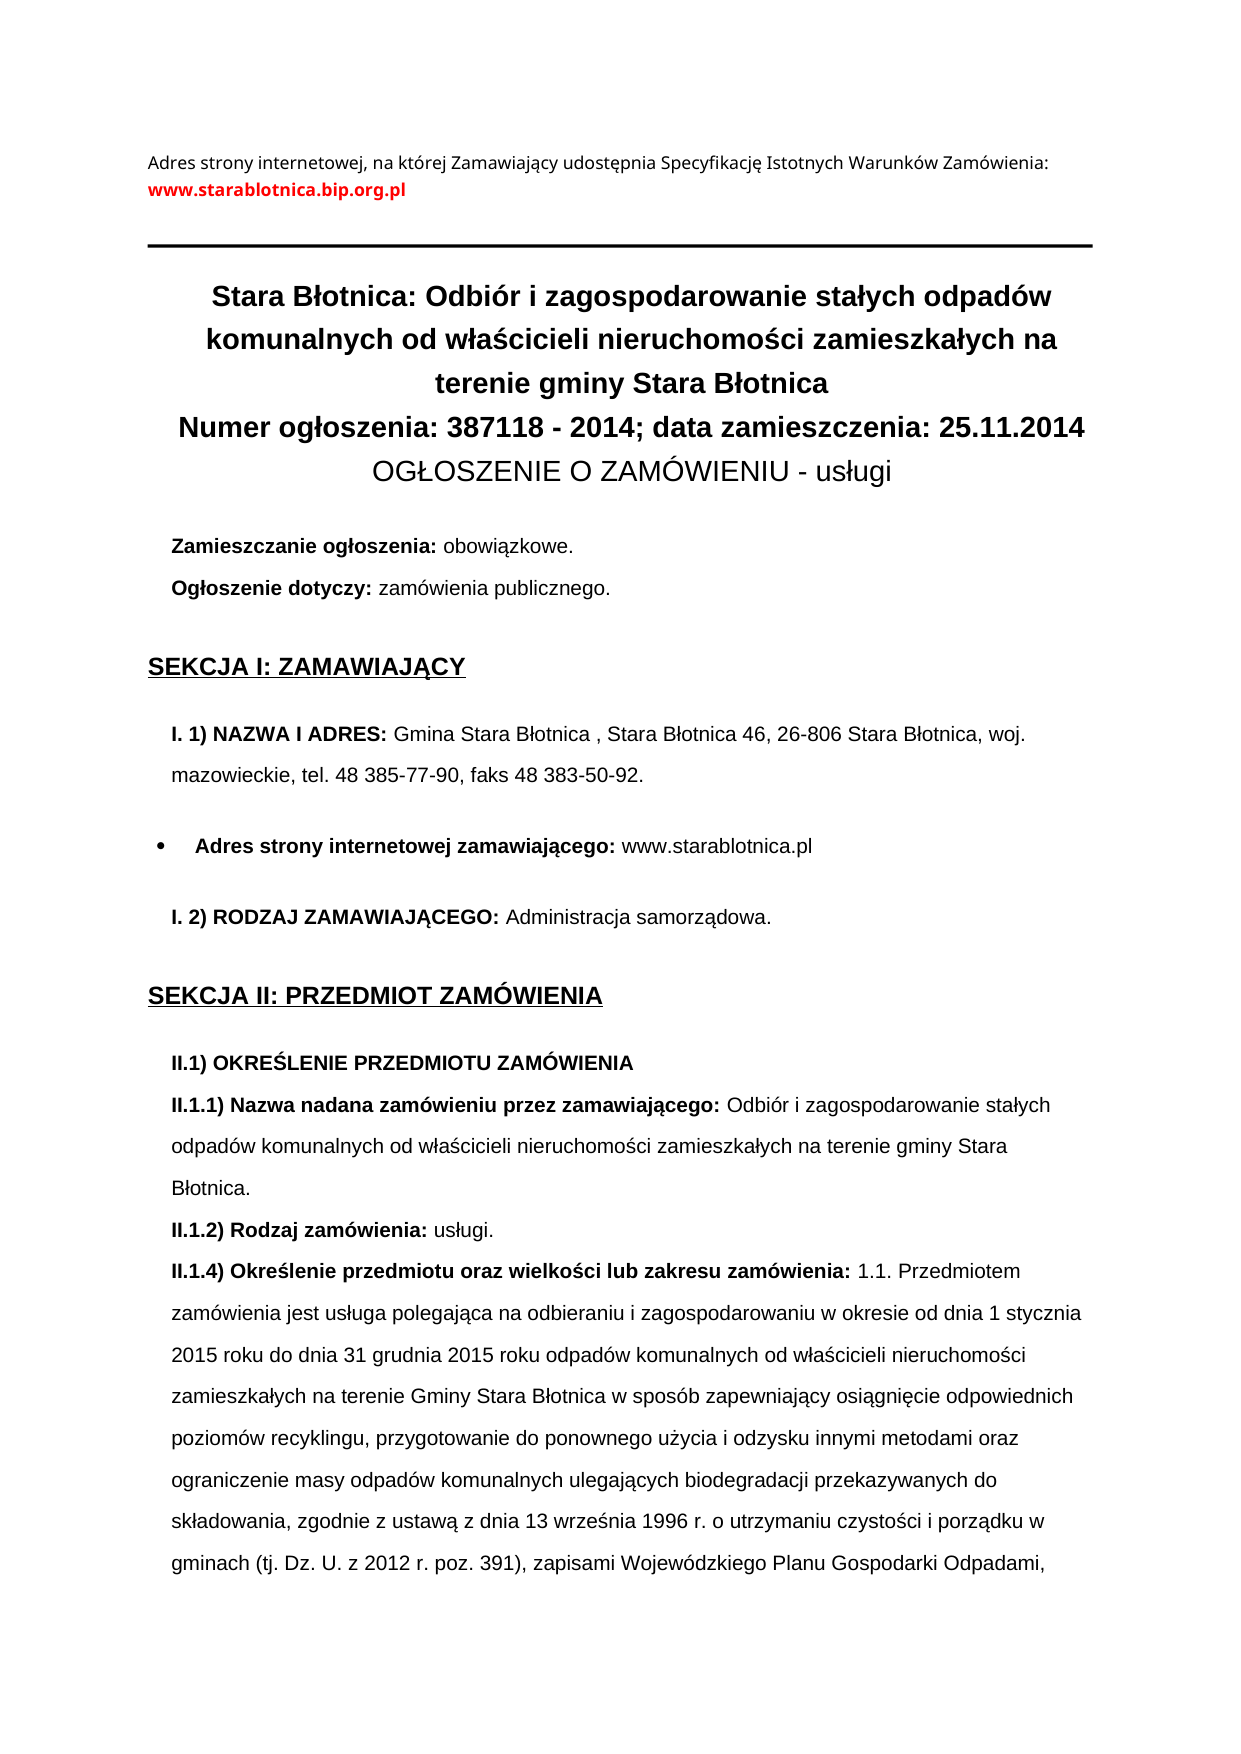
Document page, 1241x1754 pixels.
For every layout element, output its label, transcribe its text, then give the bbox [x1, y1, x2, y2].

text Adres strony internetowej, na której Zamawiający udostępnia Specyfikację Istotnych Warunków Zamówienia: [148, 148, 1093, 175]
text I. 2) RODZAJ ZAMAWIAJĄCEGO: Administracja samorządowa. [171, 887, 1093, 929]
text I. 1) NAZWA I ADRES: Gmina Stara Błotnica , Stara Błotnica 46, 26-806 Stara Błotnica, woj. mazowieckie, tel. 48 385-77-90, faks 48 383-50-92. [171, 704, 1093, 787]
text II.1.2) Rodzaj zamówienia: usługi. [171, 1200, 1093, 1241]
text Stara Błotnica: Odbiór i zagospodarowanie stałych odpadów komunalnych od właścicieli nieruchomości zamieszkałych na terenie gminy Stara Błotnica Numer ogłoszenia: 387118 - 2014; data zamieszczenia: 25.11.2014 OGŁOSZENIE O ZAMÓWIENIU - usługi [171, 268, 1093, 487]
text II.1.1) Nazwa nadana zamówieniu przez zamawiającego: Odbiór i zagospodarowanie stałych odpadów komunalnych od właścicieli nieruchomości zamieszkałych na terenie gminy Stara Błotnica. [171, 1075, 1093, 1200]
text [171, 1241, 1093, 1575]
text II.1) OKREŚLENIE PRZEDMIOTU ZAMÓWIENIA [171, 1033, 1093, 1075]
text www.starablotnica.bip.org.pl [148, 175, 1093, 202]
text SEKCJA II: PRZEDMIOT ZAMÓWIENIA [148, 968, 1093, 1009]
list Adres strony internetowej zamawiającego: www.starablotnica.pl [157, 816, 1093, 858]
text Zamieszczanie ogłoszenia: obowiązkowe. [171, 516, 1093, 558]
text SEKCJA I: ZAMAWIAJĄCY [148, 639, 1093, 680]
text Ogłoszenie dotyczy: zamówienia publicznego. [171, 558, 1093, 600]
